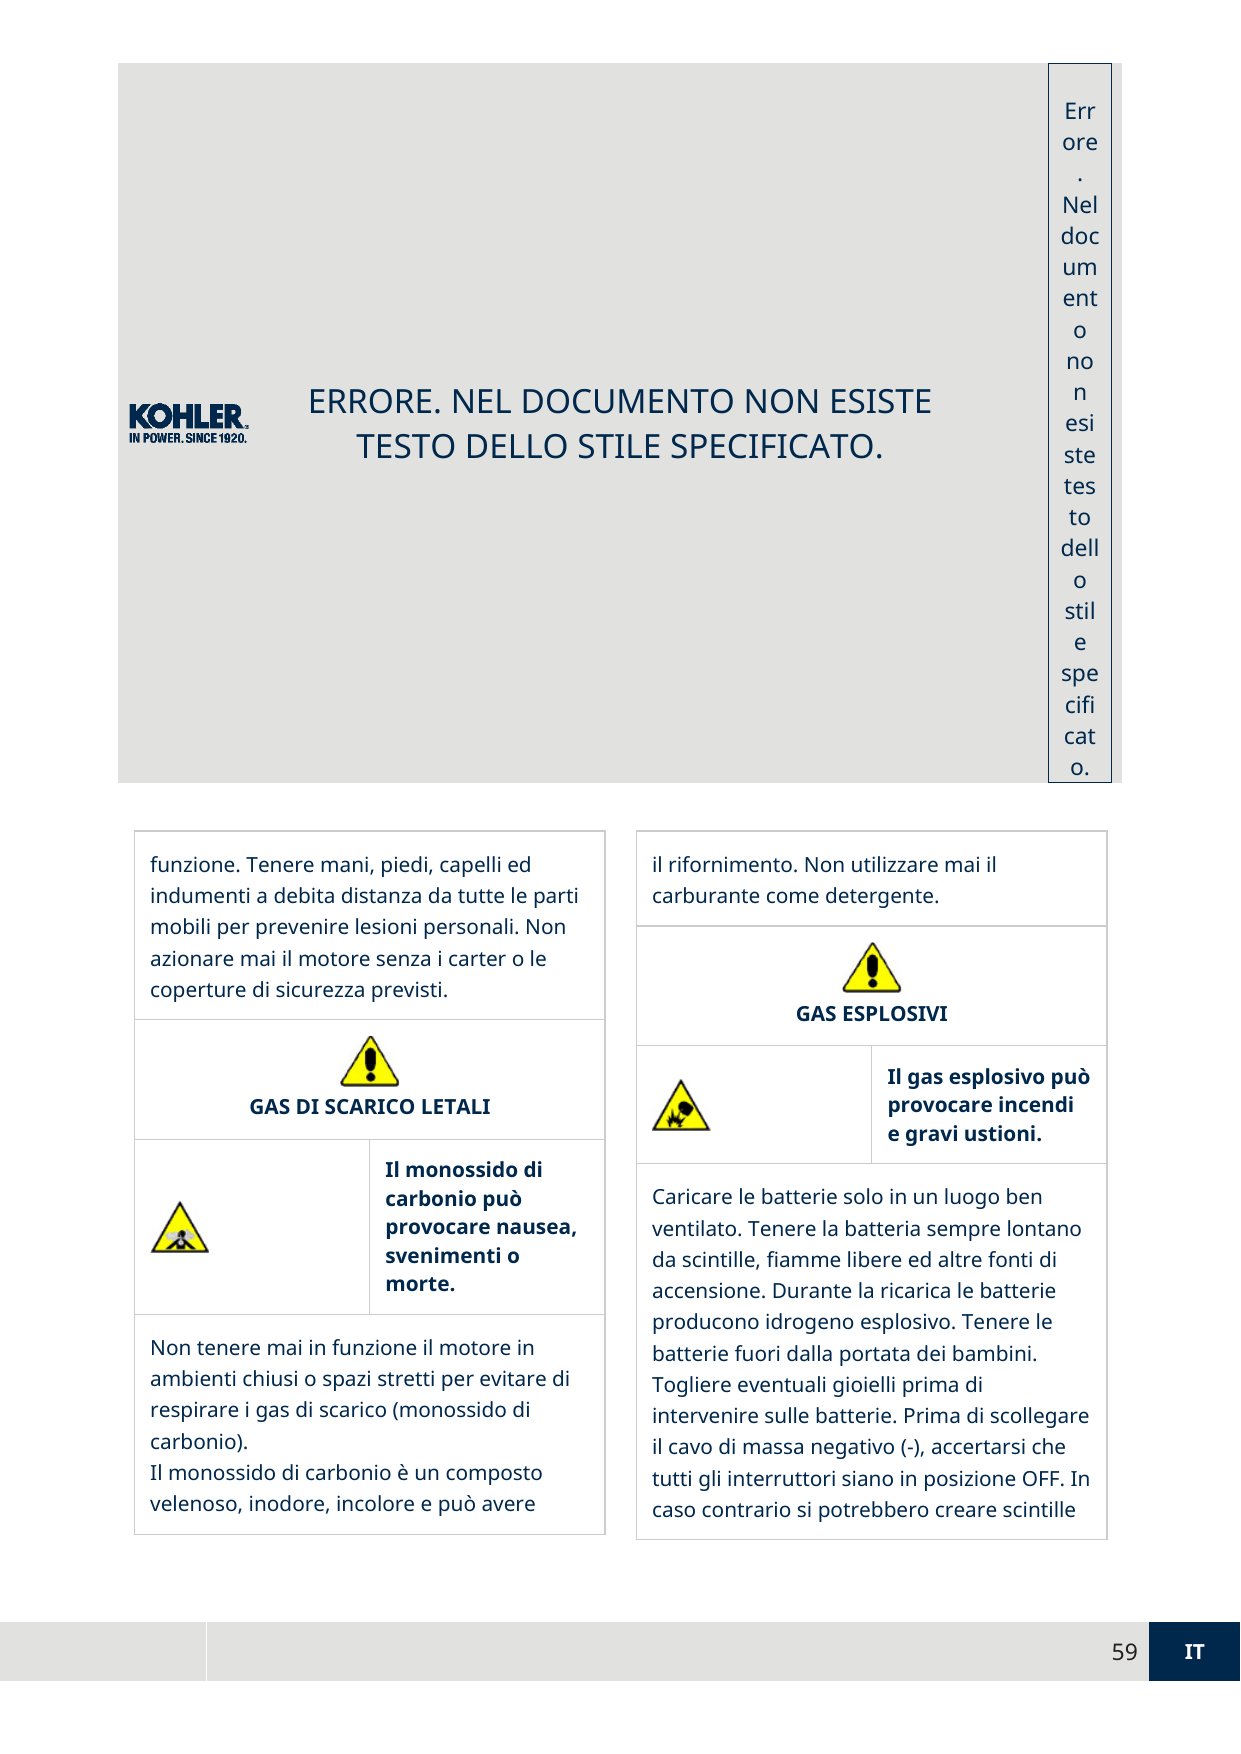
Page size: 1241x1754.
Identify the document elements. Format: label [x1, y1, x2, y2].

picture [340, 1036, 400, 1087]
picture [150, 1200, 209, 1253]
picture [129, 403, 249, 443]
picture [651, 1078, 711, 1131]
picture [842, 942, 902, 993]
table_header [118, 815, 620, 1556]
table_header [620, 815, 1122, 1556]
